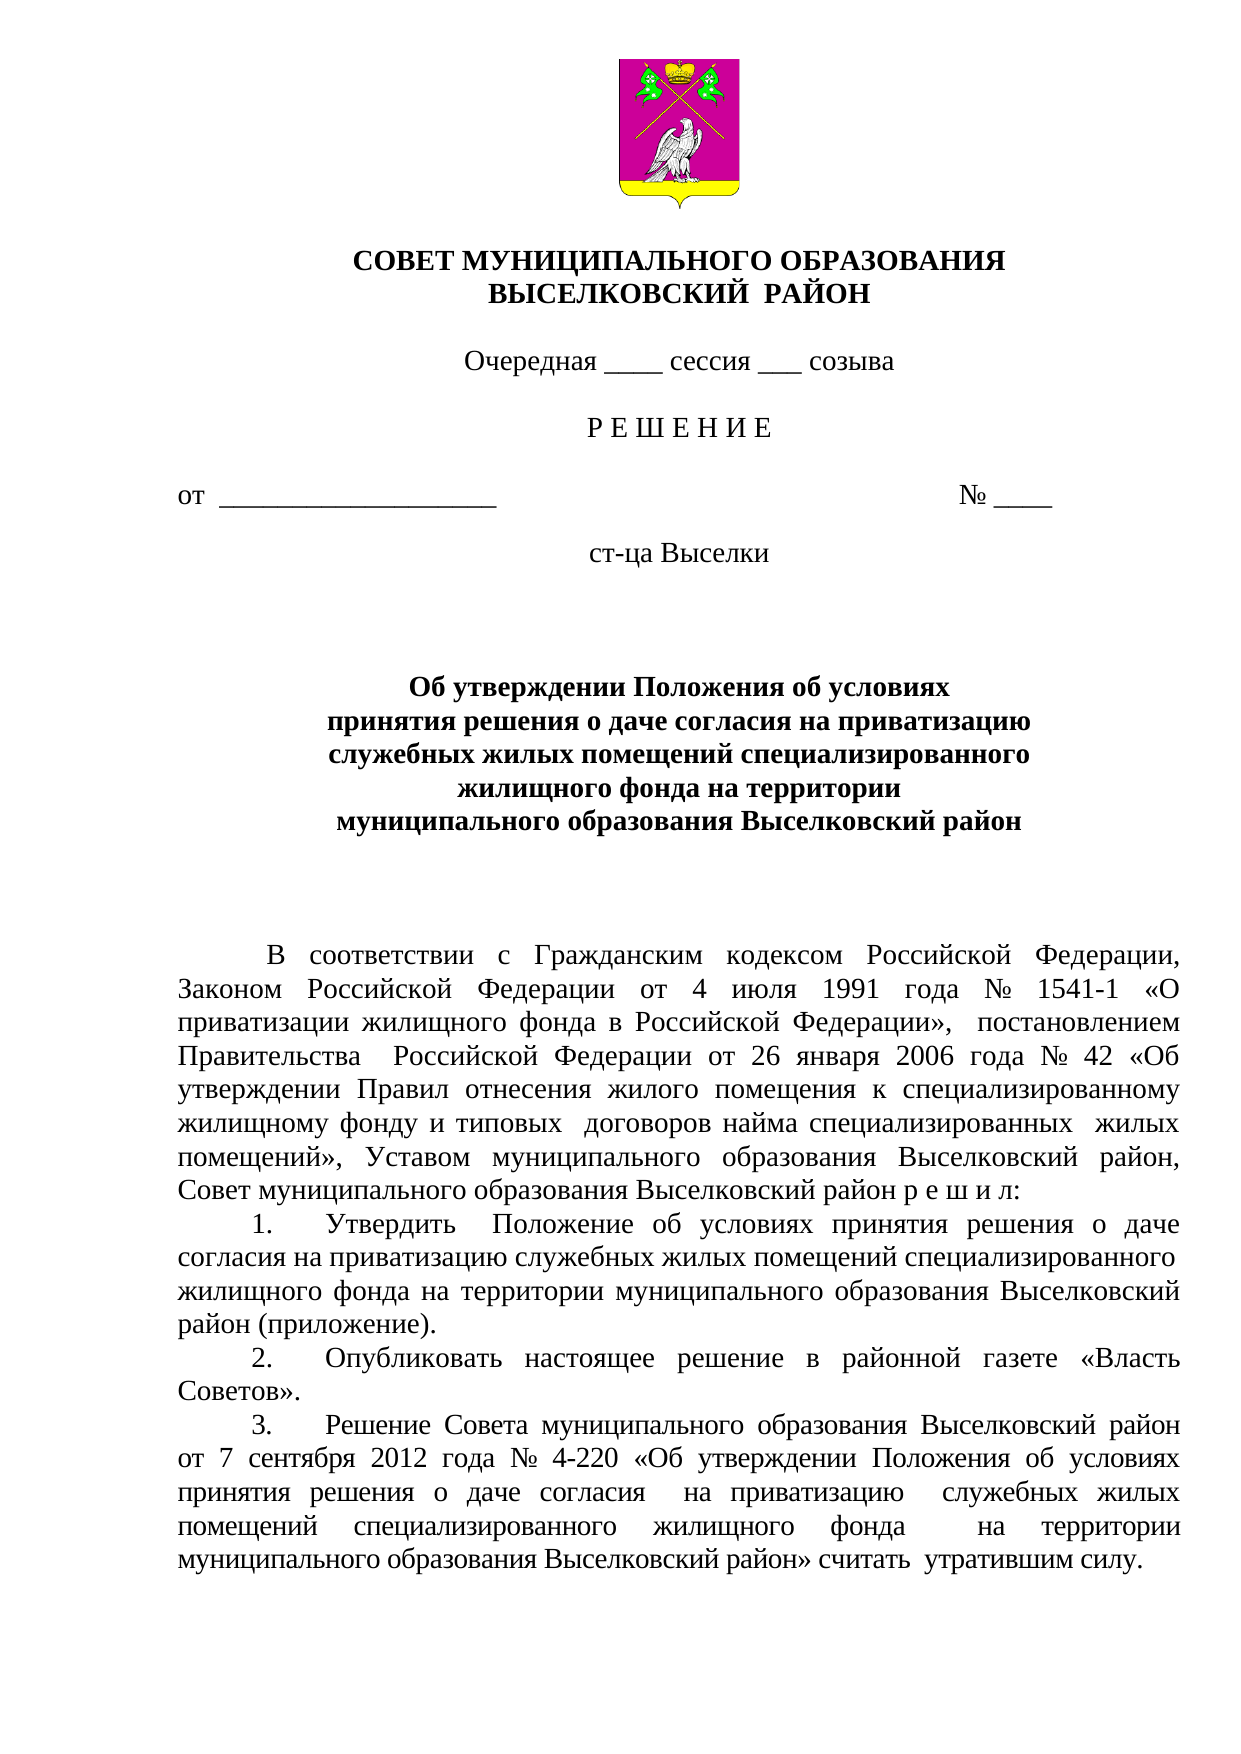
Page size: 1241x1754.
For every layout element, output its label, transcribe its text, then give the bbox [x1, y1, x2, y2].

list Опубликовать настоящее решение в районной газете «Власть Советов». [177, 1340, 1181, 1407]
text ст-ца Выселки [177, 535, 1181, 568]
text Очередная ____ сессия ___ созыва [177, 343, 1181, 377]
text служебных жилых помещений специализированного [177, 736, 1181, 770]
subtitle ВЫСЕЛКОВСКИЙ РАЙОН [177, 276, 1181, 310]
text принятия решения о даче согласия на приватизацию [177, 703, 1181, 736]
text муниципального образования Выселковский район [177, 803, 1181, 837]
text жилищного фонда на территории муниципального образования Выселковский район (приложение). [177, 1273, 1181, 1340]
text Об утверждении Положения об условиях [177, 669, 1181, 703]
text жилищного фонда на территории [177, 770, 1181, 803]
list Решение Совета муниципального образования Выселковский район от 7 сентября 2012 года № 4-220 «Об утверждении Положения об условиях принятия решения о даче согласия на приватизацию служебных жилых помещений специализированного жилищного фонда на территории муниципального образования Выселковский район» считать утратившим силу. [177, 1407, 1181, 1575]
list Утвердить Положение об условиях принятия решения о даче согласия на приватизацию служебных жилых помещений специализированного [177, 1206, 1181, 1273]
picture [619, 59, 740, 209]
text от ___________________ № ____ [177, 477, 1181, 511]
text Р Е Ш Е Н И Е [177, 410, 1181, 444]
subtitle СОВЕТ МУНИЦИПАЛЬНОГО ОБРАЗОВАНИЯ [177, 243, 1181, 276]
text В соответствии с Гражданским кодексом Российской Федерации, Законом Российской Федерации от 4 июля 1991 года № 1541-1 «О приватизации жилищного фонда в Российской Федерации», постановлением Правительства Российской Федерации от 26 января 2006 года № 42 «Об утверждении Правил отнесения жилого помещения к специализированному жилищному фонду и типовых договоров найма специализированных жилых помещений», Уставом муниципального образования Выселковский район, Совет муниципального образования Выселковский район р е ш и л: [177, 937, 1181, 1206]
